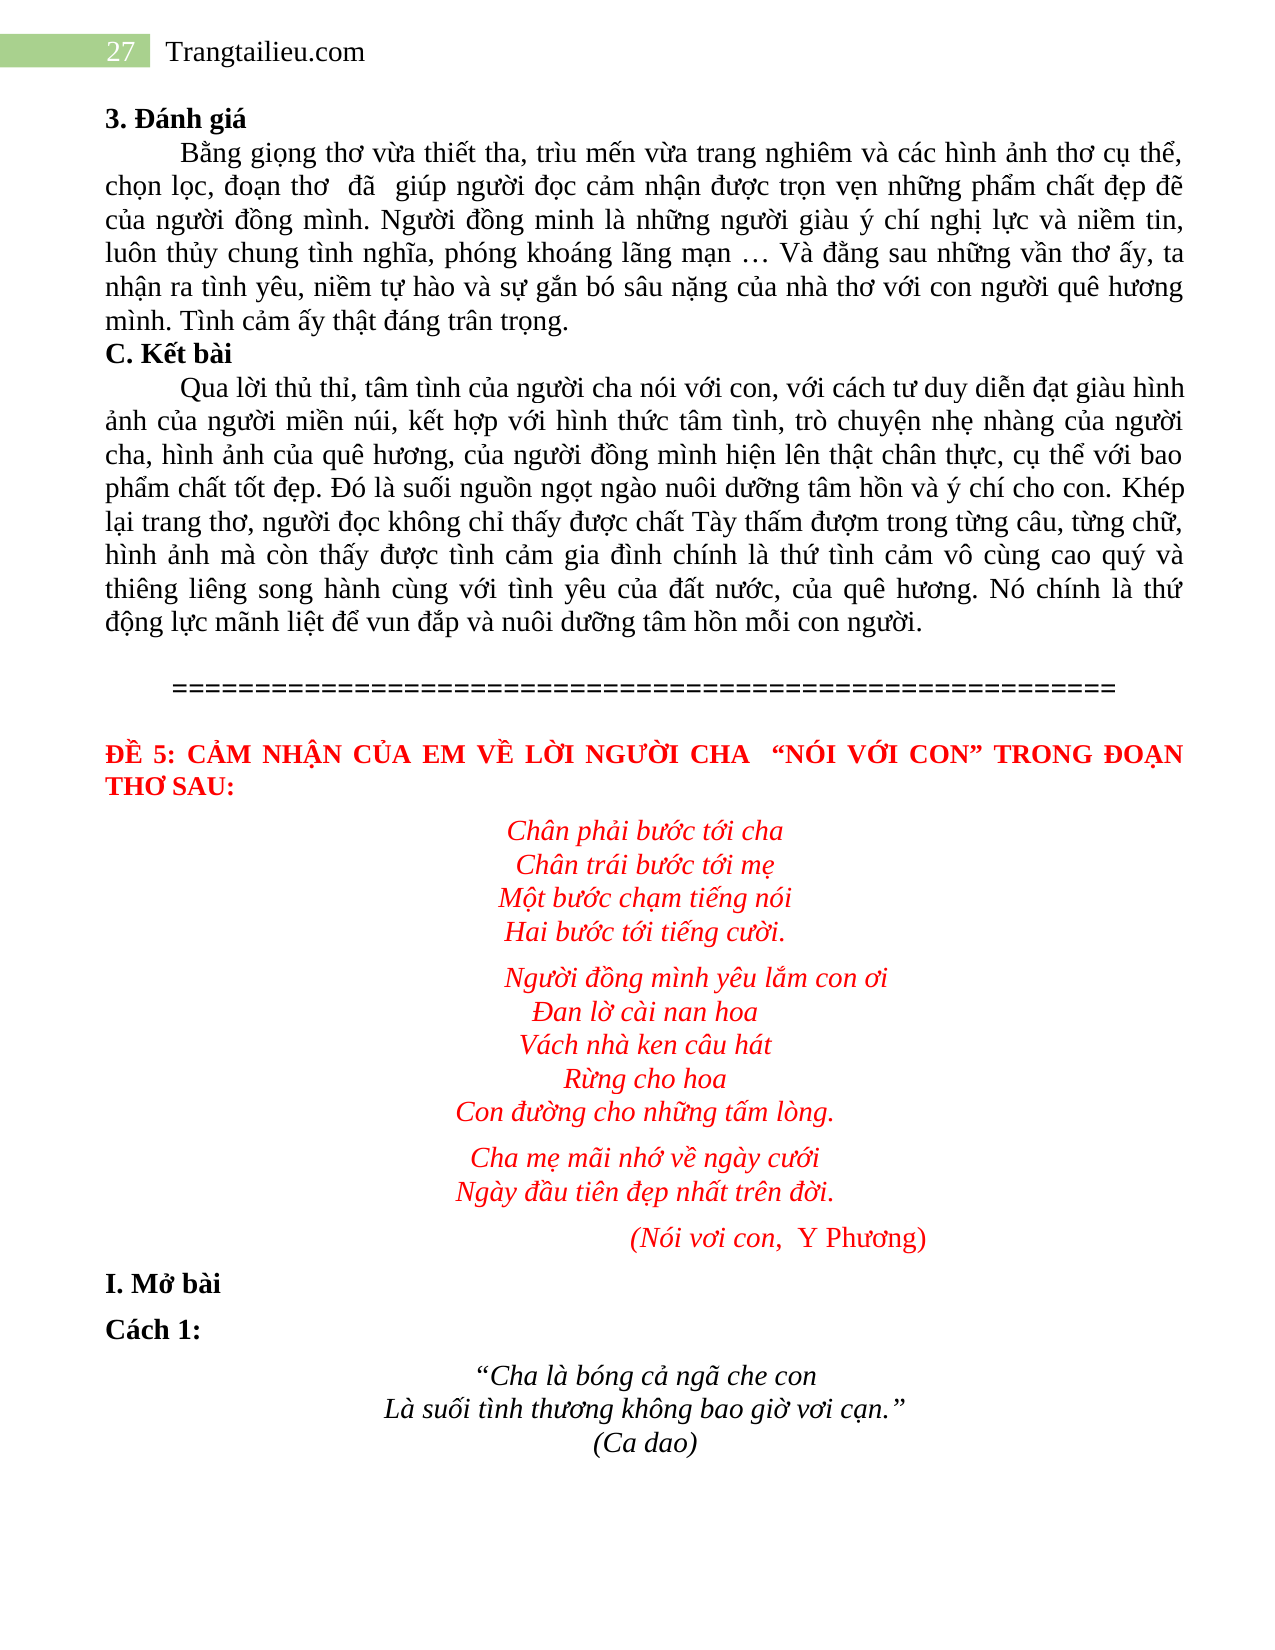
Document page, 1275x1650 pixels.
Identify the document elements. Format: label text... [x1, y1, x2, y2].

text (Ca dao) [105, 1425, 1185, 1459]
text Người đồng mình yêu lắm con ơi Đan lờ cài nan hoa Vách nhà ken câu hát Rừng cho hoa Con đường cho những tấm lòng. [727, 960, 1185, 1128]
text ========================================================= [105, 672, 1185, 705]
text Cha mẹ mãi nhớ về ngày cưới Ngày đầu tiên đẹp nhất trên đời. [820, 1140, 1185, 1207]
text “Cha là bóng cả ngã che con [105, 1358, 1185, 1392]
text Bằng giọng thơ vừa thiết tha, trìu mến vừa trang nghiêm và các hình ảnh thơ cụ thể, chọn lọc, đoạn thơ đã giúp người đọc cảm nhận được trọn vẹn những phẩm chất đẹp đẽ của người đồng mình. Người đồng minh là những người giàu ý chí nghị lực và niềm tin, luôn thủy chung tình nghĩa, phóng khoáng lãng mạn … Và đằng sau những vần thơ ấy, ta nhận ra tình yêu, niềm tự hào và sự gắn bó sâu nặng của nhà thơ với con người quê hương mình. Tình cảm ấy thật đáng trân trọng. [105, 135, 1185, 336]
text Là suối tình thương không bao giờ vơi cạn.” [105, 1392, 1185, 1425]
text C. Kết bài [105, 336, 1185, 370]
text 3. Đánh giá [105, 101, 1185, 135]
text I. Mở bài [105, 1266, 1185, 1299]
text (Nói vơi con, Y Phương) [105, 1220, 1185, 1253]
text Cha mẹ mãi nhớ về ngày cưới Ngày đầu tiên đẹp nhất trên đời. [105, 1140, 470, 1207]
text Chân phải bước tới cha Chân trái bước tới mẹ Một bước chạm tiếng nói Hai bước tới tiếng cười. [105, 813, 1185, 948]
text Cách 1: [105, 1312, 1185, 1346]
text ĐỀ 5: CẢM NHẬN CỦA EM VỀ LỜI NGƯỜI CHA “NÓI VỚI CON” TRONG ĐOẠN THƠ SAU: [105, 739, 1185, 801]
text Qua lời thủ thỉ, tâm tình của người cha nói với con, với cách tư duy diễn đạt giàu hình ảnh của người miền núi, kết hợp với hình thức tâm tình, trò chuyện nhẹ nhàng của người cha, hình ảnh của quê hương, của người đồng mình hiện lên thật chân thực, cụ thể với bao phẩm chất tốt đẹp. Đó là suối nguồn ngọt ngào nuôi dưỡng tâm hồn và ý chí cho con. Khép lại trang thơ, người đọc không chỉ thấy được chất Tày thấm đượm trong từng câu, từng chữ, hình ảnh mà còn thấy được tình cảm gia đình chính là thứ tình cảm vô cùng cao quý và thiêng liêng song hành cùng với tình yêu của đất nước, của quê hương. Nó chính là thứ động lực mãnh liệt để vun đắp và nuôi dưỡng tâm hồn mỗi con người. [105, 437, 1185, 504]
text Người đồng mình yêu lắm con ơi Đan lờ cài nan hoa Vách nhà ken câu hát Rừng cho hoa Con đường cho những tấm lòng. [105, 960, 563, 1128]
